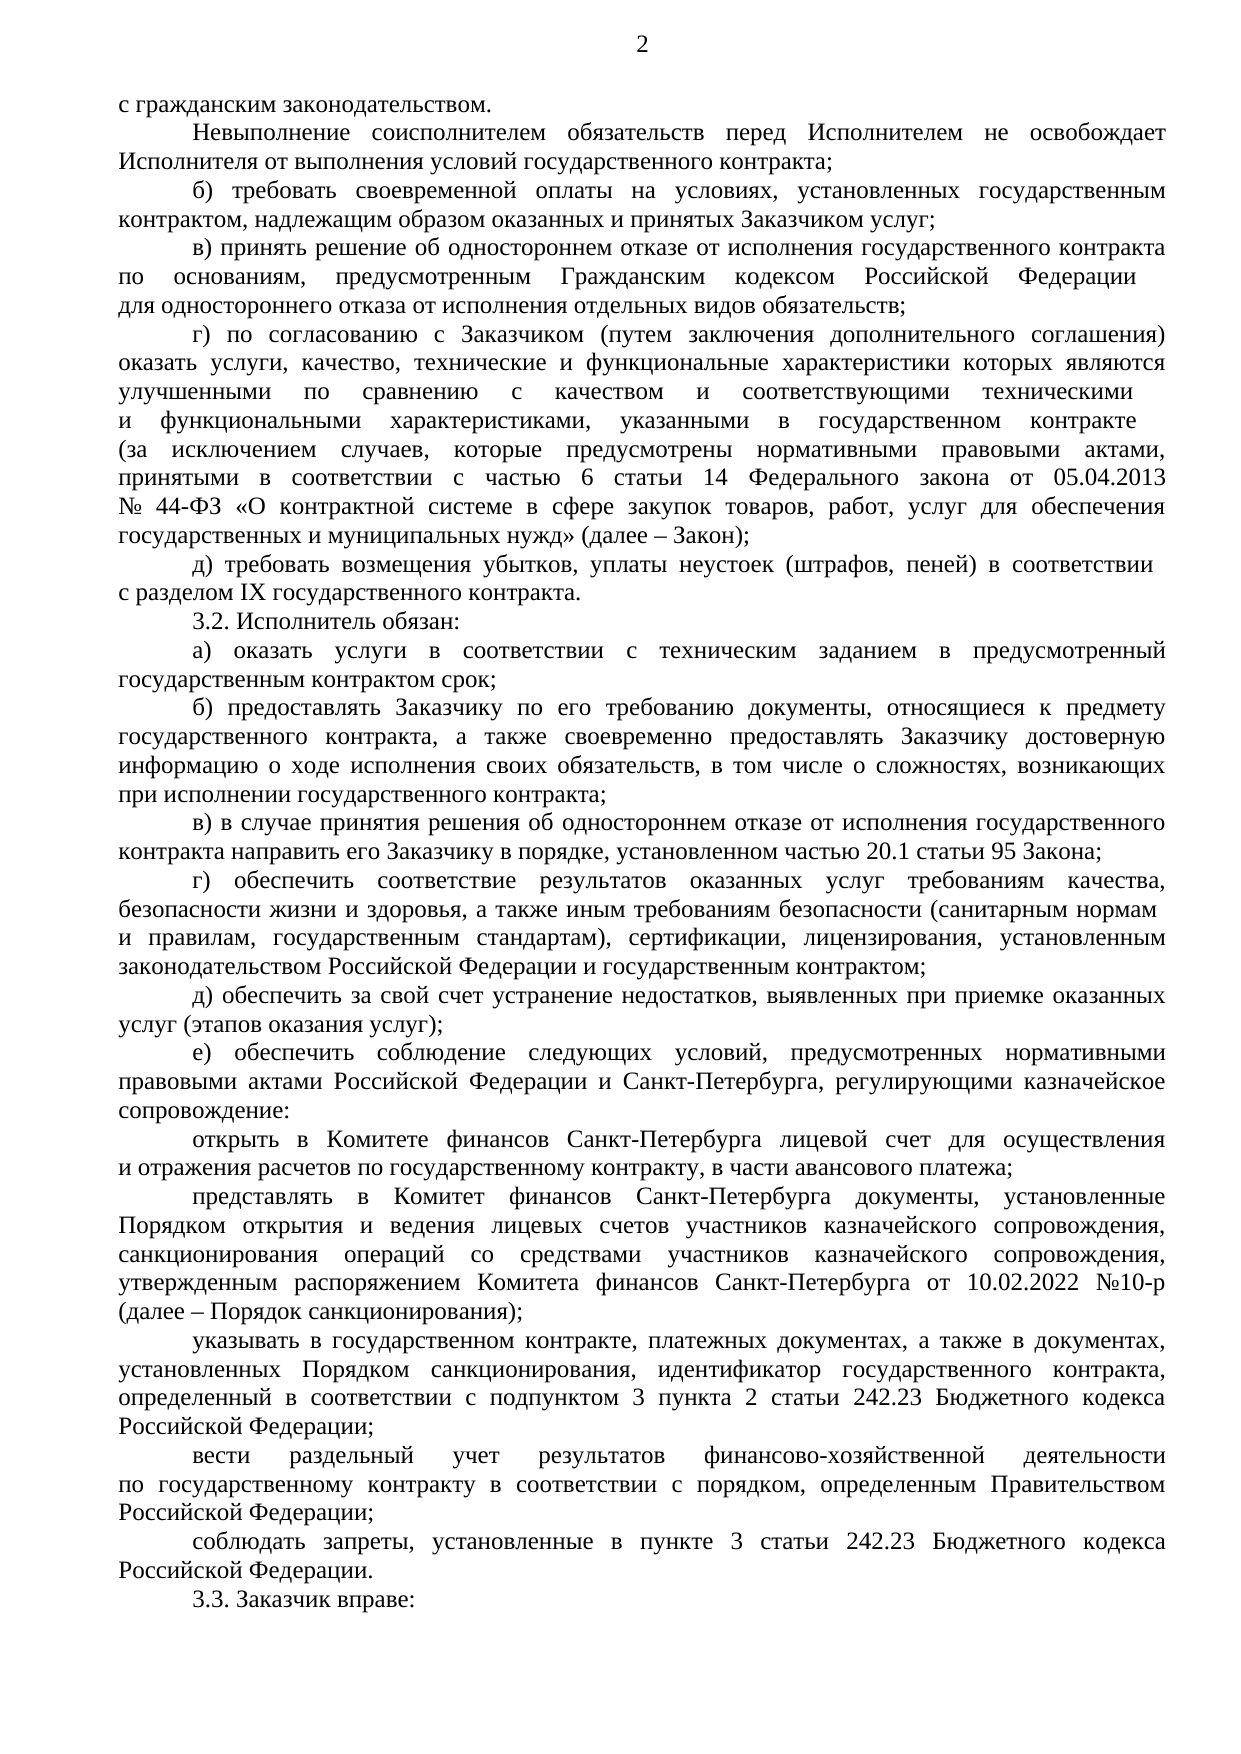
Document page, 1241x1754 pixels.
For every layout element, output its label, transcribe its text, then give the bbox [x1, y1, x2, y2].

text б) предоставлять Заказчику по его требованию документы, относящиеся к предмету государственного контракта, а также своевременно предоставлять Заказчику достоверную информацию о ходе исполнения своих обязательств, в том числе о сложностях, возникающих при исполнении государственного контракта; [118, 692, 1167, 807]
text г) обеспечить соответствие результатов оказанных услуг требованиям качества, безопасности жизни и здоровья, а также иным требованиям безопасности (санитарным нормам и правилам, государственным стандартам), сертификации, лицензирования, установленным законодательством Российской Федерации и государственным контрактом; [118, 865, 1167, 980]
text 3.3. Заказчик вправе: [118, 1584, 1167, 1612]
text 3.2. Исполнитель обязан: [118, 606, 1167, 635]
text г) по согласованию с Заказчиком (путем заключения дополнительного соглашения) оказать услуги, качество, технические и функциональные характеристики которых являются улучшенными по сравнению с качеством и соответствующими техническими и функциональными характеристиками, указанными в государственном контракте (за исключением случаев, которые предусмотрены нормативными правовыми актами, принятыми в соответствии с частью 6 статьи 14 Федерального закона от 05.04.2013 № 44-ФЗ «О контрактной системе в сфере закупок товаров, работ, услуг для обеспечения государственных и муниципальных нужд» (далее – Закон); [118, 319, 1167, 549]
text открыть в Комитете финансов Санкт-Петербурга лицевой счет для осуществления и отражения расчетов по государственному контракту, в части авансового платежа; [118, 1124, 1166, 1181]
text а) оказать услуги в соответствии с техническим заданием в предусмотренный государственным контрактом срок; [118, 635, 1167, 692]
text д) обеспечить за свой счет устранение недостатков, выявленных при приемке оказанных услуг (этапов оказания услуг); [118, 980, 1167, 1037]
text д) требовать возмещения убытков, уплаты неустоек (штрафов, пеней) в соответствии с разделом IX государственного контракта. [118, 549, 1167, 606]
text е) обеспечить соблюдение следующих условий, предусмотренных нормативными правовыми актами Российской Федерации и Санкт-Петербурга, регулирующими казначейское сопровождение: [118, 1037, 1166, 1124]
text указывать в государственном контракте, платежных документах, а также в документах, установленных Порядком санкционирования, идентификатор государственного контракта, определенный в соответствии с подпунктом 3 пункта 2 статьи 242.23 Бюджетного кодекса Российской Федерации; [118, 1325, 1166, 1440]
text соблюдать запреты, установленные в пункте 3 статьи 242.23 Бюджетного кодекса Российской Федерации. [118, 1526, 1167, 1584]
text в) принять решение об одностороннем отказе от исполнения государственного контракта по основаниям, предусмотренным Гражданским кодексом Российской Федерации для одностороннего отказа от исполнения отдельных видов обязательств; [118, 232, 1167, 319]
text представлять в Комитет финансов Санкт-Петербурга документы, установленные Порядком открытия и ведения лицевых счетов участников казначейского сопровождения, санкционирования операций со средствами участников казначейского сопровождения, утвержденным распоряжением Комитета финансов Санкт-Петербурга от 10.02.2022 №10-р (далее – Порядок санкционирования); [118, 1181, 1166, 1325]
text Невыполнение соисполнителем обязательств перед Исполнителем не освобождает Исполнителя от выполнения условий государственного контракта; [118, 117, 1167, 175]
text вести раздельный учет результатов финансово-хозяйственной деятельности по государственному контракту в соответствии с порядком, определенным Правительством Российской Федерации; [118, 1440, 1166, 1526]
text б) требовать своевременной оплаты на условиях, установленных государственным контрактом, надлежащим образом оказанных и принятых Заказчиком услуг; [118, 175, 1167, 232]
text с гражданским законодательством. [118, 89, 1167, 117]
text в) в случае принятия решения об одностороннем отказе от исполнения государственного контракта направить его Заказчику в порядке, установленном частью 20.1 статьи 95 Закона; [118, 807, 1167, 865]
